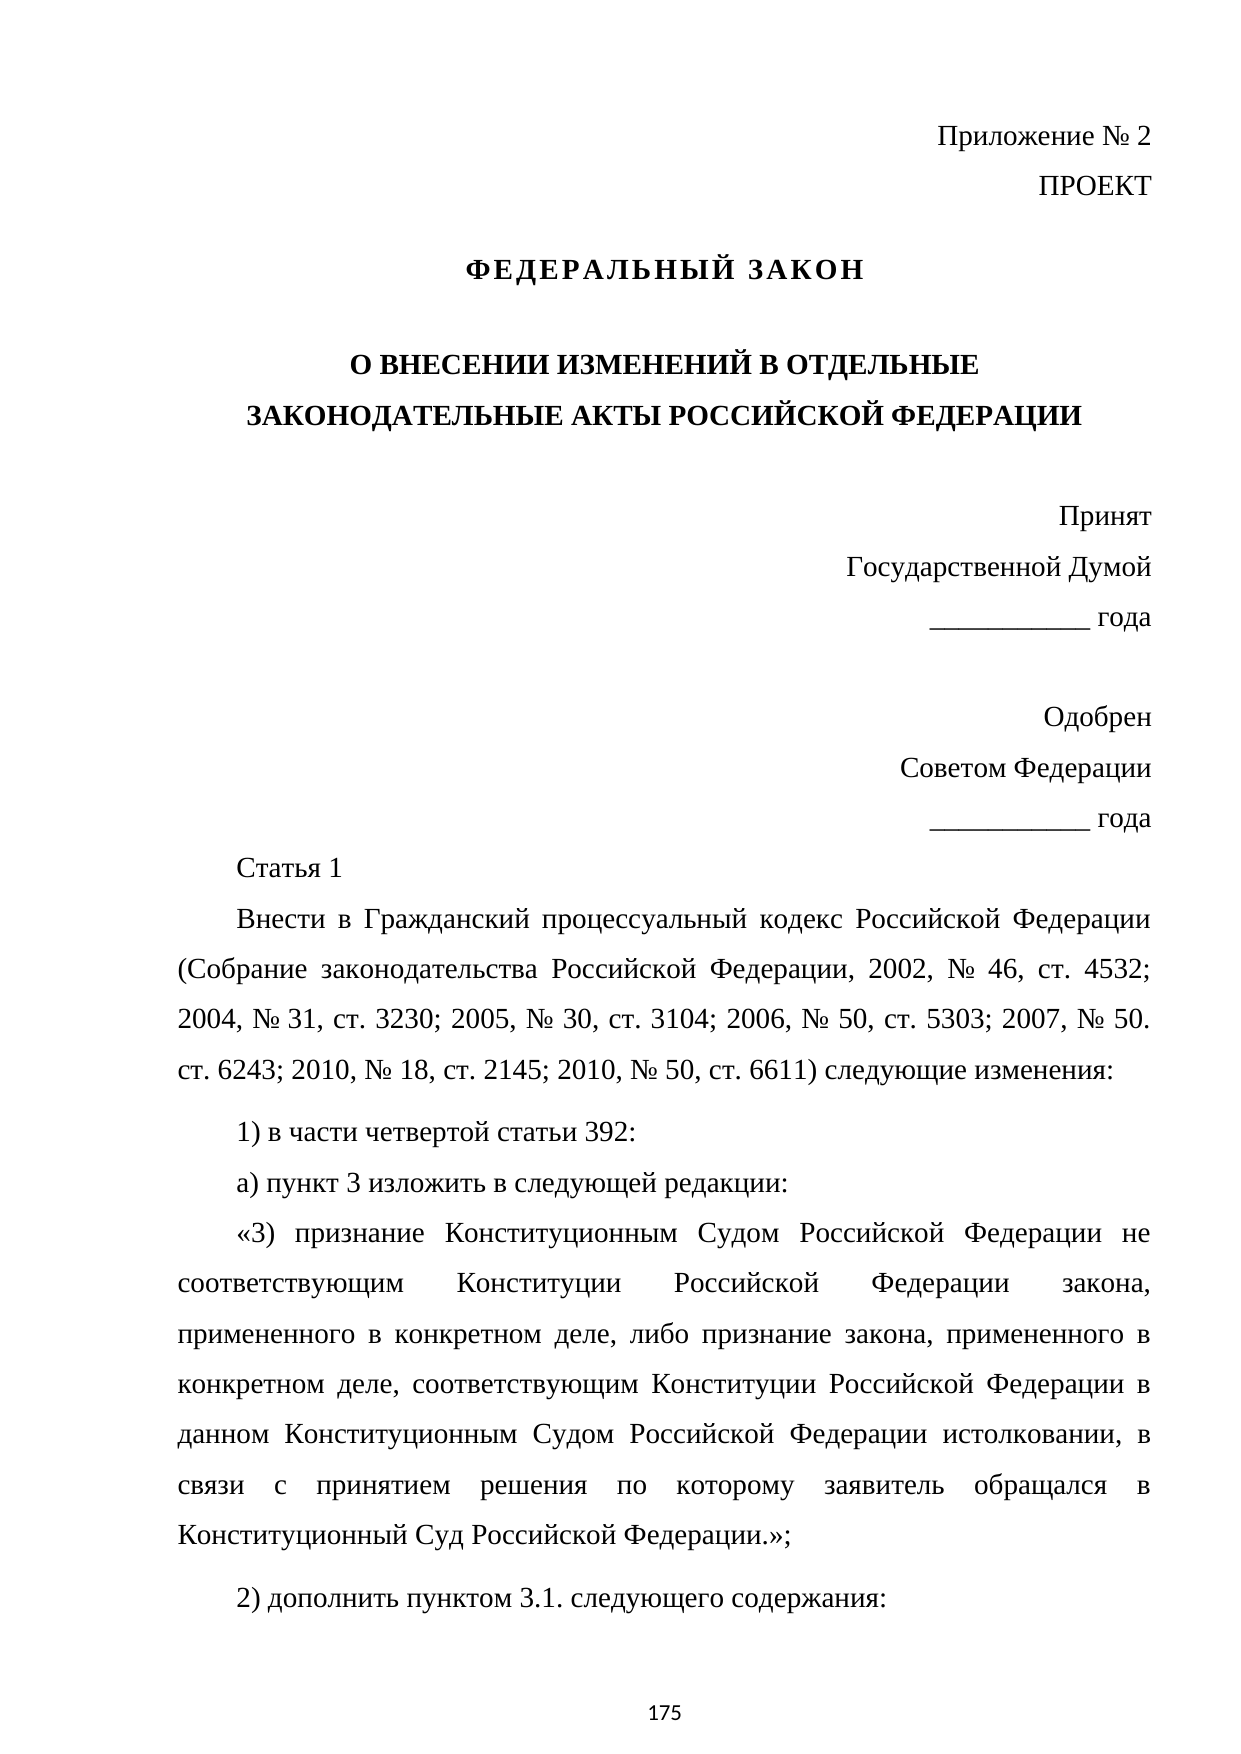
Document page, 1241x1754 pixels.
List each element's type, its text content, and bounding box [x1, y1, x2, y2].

text 2) дополнить пунктом 3.1. следующего содержания: [177, 1580, 1152, 1613]
text Приложение № 2 [177, 118, 1152, 152]
text а) пункт 3 изложить в следующей редакции: [177, 1165, 1152, 1198]
text 1) в части четвертой статьи 392: [177, 1114, 1152, 1148]
text Государственной Думой [177, 549, 1152, 582]
text Одобрен [177, 699, 1152, 733]
text Советом Федерации [177, 750, 1152, 783]
text ПРОЕКТ [177, 168, 1152, 202]
text ___________ года [177, 800, 1152, 834]
text ЗАКОНОДАТЕЛЬНЫЕ АКТЫ РОССИЙСКОЙ ФЕДЕРАЦИИ [177, 398, 1152, 431]
text О ВНЕСЕНИИ ИЗМЕНЕНИЙ В ОТДЕЛЬНЫЕ [177, 347, 1152, 381]
text Статья 1 [177, 851, 1152, 884]
text «3) признание Конституционным Судом Российской Федерации не соответствующим Конституции Российской Федерации закона, примененного в конкретном деле, либо признание закона, примененного в конкретном деле, соответствующим Конституции Российской Федерации в данном Конституционным Судом Российской Федерации истолковании, в связи с принятием решения по которому заявитель обращался в Конституционный Суд Российской Федерации.»; [177, 1215, 1152, 1551]
text ФЕДЕРАЛЬНЫЙ ЗАКОН [177, 252, 1152, 286]
text ___________ года [177, 599, 1152, 632]
text Внести в Гражданский процессуальный кодекс Российской Федерации (Собрание законодательства Российской Федерации, 2002, № 46, ст. 4532; 2004, № 31, ст. 3230; 2005, № 30, ст. 3104; 2006, № 50, ст. 5303; 2007, № 50. ст. 6243; 2010, № 18, ст. 2145; 2010, № 50, ст. 6611) следующие изменения: [177, 901, 1152, 1085]
text Принят [177, 498, 1152, 532]
